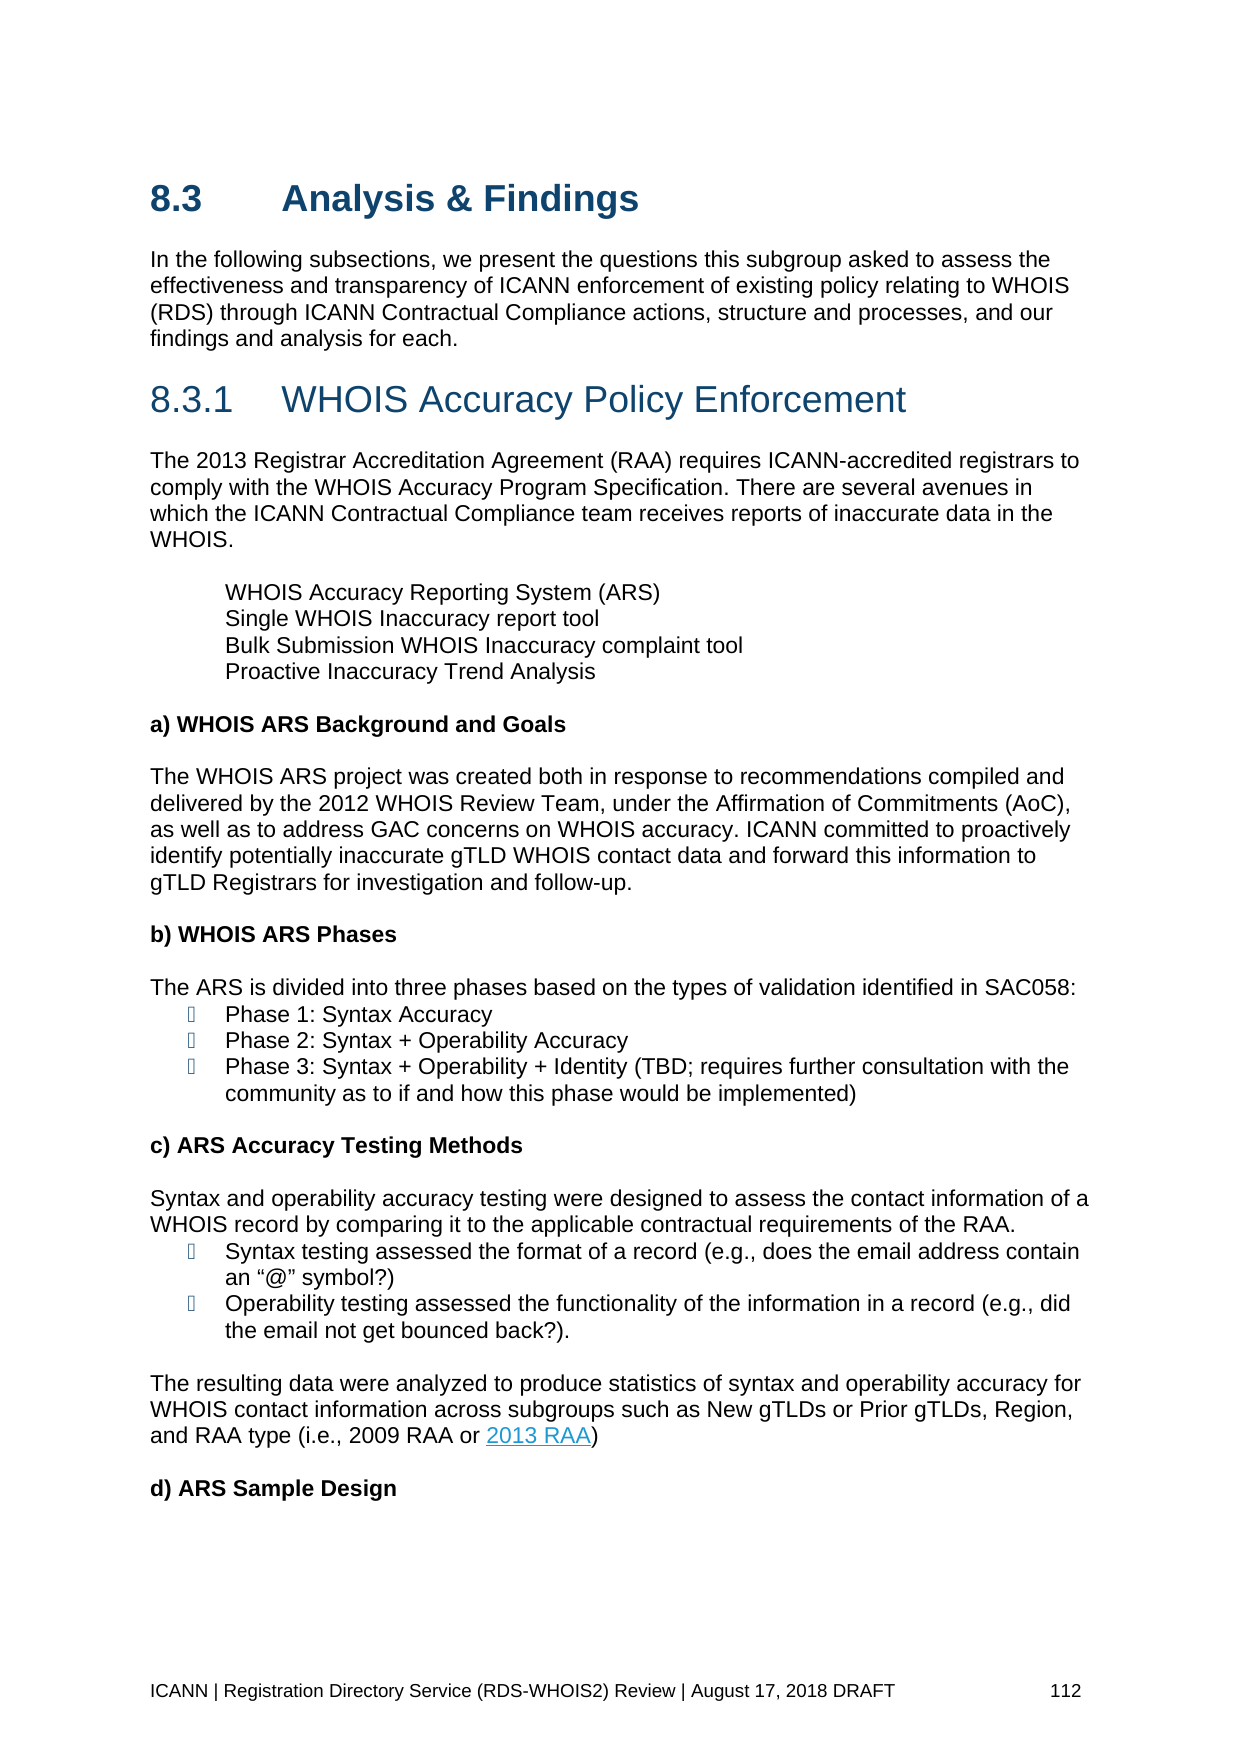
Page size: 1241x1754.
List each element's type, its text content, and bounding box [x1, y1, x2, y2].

subtitle WHOIS Accuracy Policy Enforcement [150, 378, 1090, 421]
text The ARS is divided into three phases based on the types of validation identified in SAC058: [150, 974, 1090, 1001]
text The WHOIS ARS project was created both in response to recommendations compiled and delivered by the 2012 WHOIS Review Team, under the Affirmation of Commitments (AoC), as well as to address GAC concerns on WHOIS accuracy. ICANN committed to proactively identify potentially inaccurate gTLD WHOIS contact data and forward this information to gTLD Registrars for investigation and follow-up. [150, 763, 1090, 921]
list Phase 1: Syntax Accuracy [187, 1001, 1090, 1027]
list Syntax testing assessed the format of a record (e.g., does the email address contain an “@” symbol?) [187, 1238, 1090, 1290]
subtitle Analysis & Findings [150, 176, 1090, 219]
list Bulk Submission WHOIS Inaccuracy complaint tool [225, 632, 1090, 658]
text b) WHOIS ARS Phases [150, 921, 1090, 948]
text The resulting data were analyzed to produce statistics of syntax and operability accuracy for WHOIS contact information across subgroups such as New gTLDs or Prior gTLDs, Region, and RAA type (i.e., 2009 RAA or 2013 RAA) [150, 1369, 1090, 1448]
list Single WHOIS Inaccuracy report tool [225, 605, 1090, 632]
text d) ARS Sample Design [150, 1475, 1090, 1501]
text Syntax and operability accuracy testing were designed to assess the contact information of a WHOIS record by comparing it to the applicable contractual requirements of the RAA. [150, 1185, 1090, 1238]
list WHOIS Accuracy Reporting System (ARS) [225, 579, 1090, 605]
list Phase 3: Syntax + Operability + Identity (TBD; requires further consultation with the community as to if and how this phase would be implemented) [187, 1053, 1090, 1106]
list Proactive Inaccuracy Trend Analysis [225, 658, 1090, 684]
text a) WHOIS ARS Background and Goals [150, 711, 1090, 737]
list Phase 2: Syntax + Operability Accuracy [187, 1027, 1090, 1053]
text In the following subsections, we present the questions this subgroup asked to assess the effectiveness and transparency of ICANN enforcement of existing policy relating to WHOIS (RDS) through ICANN Contractual Compliance actions, structure and processes, and our findings and analysis for each. [150, 246, 1090, 351]
text c) ARS Accuracy Testing Methods [150, 1132, 1090, 1159]
list Operability testing assessed the functionality of the information in a record (e.g., did the email not get bounced back?). [187, 1290, 1090, 1343]
text The 2013 Registrar Accreditation Agreement (RAA) requires ICANN-accredited registrars to comply with the WHOIS Accuracy Program Specification. There are several avenues in which the ICANN Contractual Compliance team receives reports of inaccurate data in the WHOIS. [150, 447, 1090, 552]
